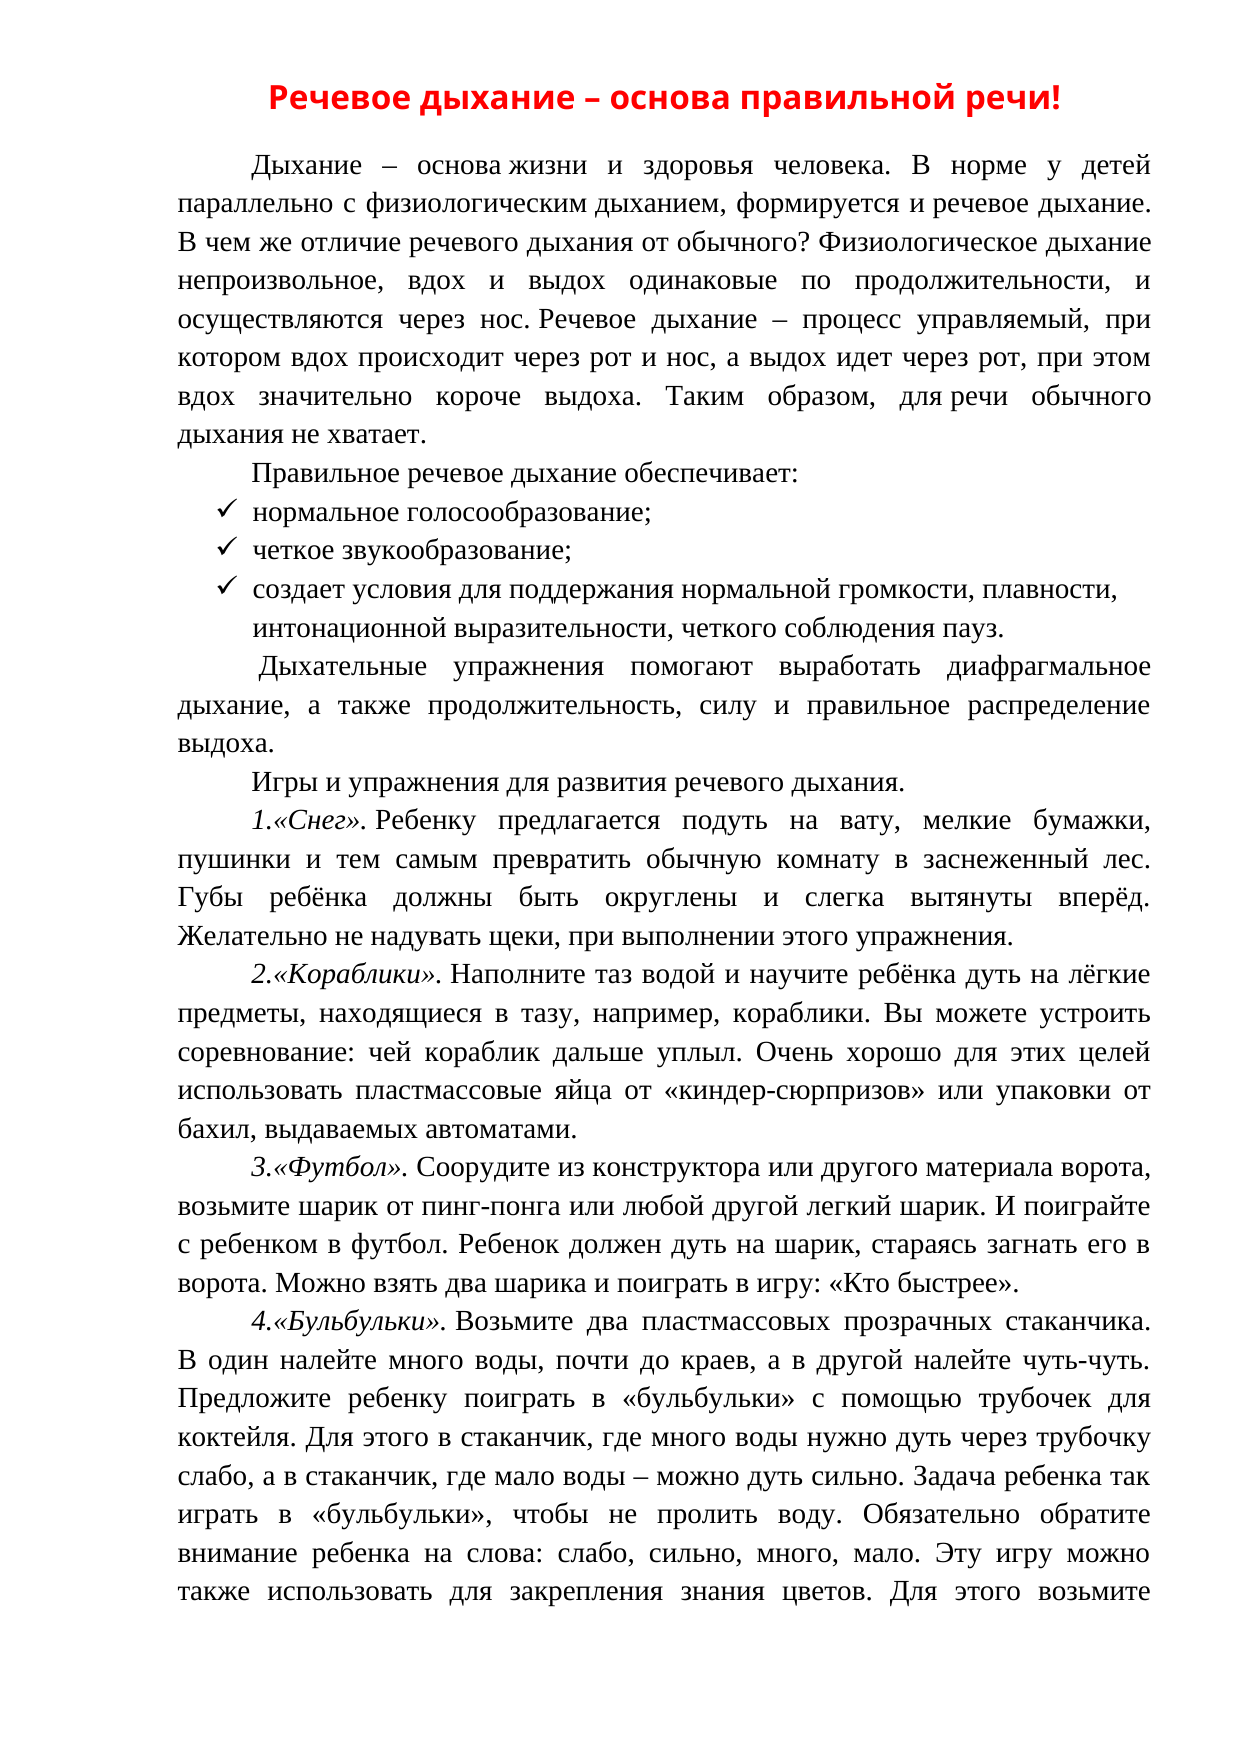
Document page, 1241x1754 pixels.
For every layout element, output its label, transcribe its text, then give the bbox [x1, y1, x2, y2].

text 2.«Кораблики». Наполните таз водой и научите ребёнка дуть на лёгкие предметы, находящиеся в тазу, например, кораблики. Вы можете устроить соревнование: чей кораблик дальше уплыл. Очень хорошо для этих целей использовать пластмассовые яйца от «киндер-сюрпризов» или упаковки от бахил, выдаваемых автоматами. [177, 957, 1152, 1144]
text Дыхательные упражнения помогают выработать диафрагмальное дыхание, а также продолжительность, силу и правильное распределение выдоха. [177, 648, 1152, 759]
text 1.«Снег». Ребенку предлагается подуть на вату, мелкие бумажки, пушинки и тем самым превратить обычную комнату в заснеженный лес. Губы ребёнка должны быть округлены и слегка вытянуты вперёд. Желательно не надувать щеки, при выполнении этого упражнения. [177, 802, 1152, 952]
text 3.«Футбол». Соорудите из конструктора или другого материала ворота, возьмите шарик от пинг-понга или любой другой легкий шарик. И поиграйте с ребенком в футбол. Ребенок должен дуть на шарик, стараясь загнать его в ворота. Можно взять два шарика и поиграть в игру: «Кто быстрее». [177, 1149, 1152, 1298]
text Правильное речевое дыхание обеспечивает: [177, 455, 1152, 489]
text Речевое дыхание – основа правильной речи! [177, 74, 1152, 119]
text Игры и упражнения для развития речевого дыхания. [177, 764, 1152, 797]
list четкое звукообразование; [215, 532, 1152, 566]
text Дыхание – основа жизни и здоровья человека. В норме у детей параллельно с физиологическим дыханием, формируется и речевое дыхание. В чем же отличие речевого дыхания от обычного? Физиологическое дыхание непроизвольное, вдох и выдох одинаковые по продолжительности, и осуществляются через нос. Речевое дыхание – процесс управляемый, при котором вдох происходит через рот и нос, а выдох идет через рот, при этом вдох значительно короче выдоха. Таким образом, для речи обычного дыхания не хватает. [177, 147, 1152, 450]
list нормальное голосообразование; [215, 494, 1152, 527]
list создает условия для поддержания нормальной громкости, плавности, интонационной выразительности, четкого соблюдения пауз. [215, 571, 1152, 643]
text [177, 1303, 1152, 1607]
